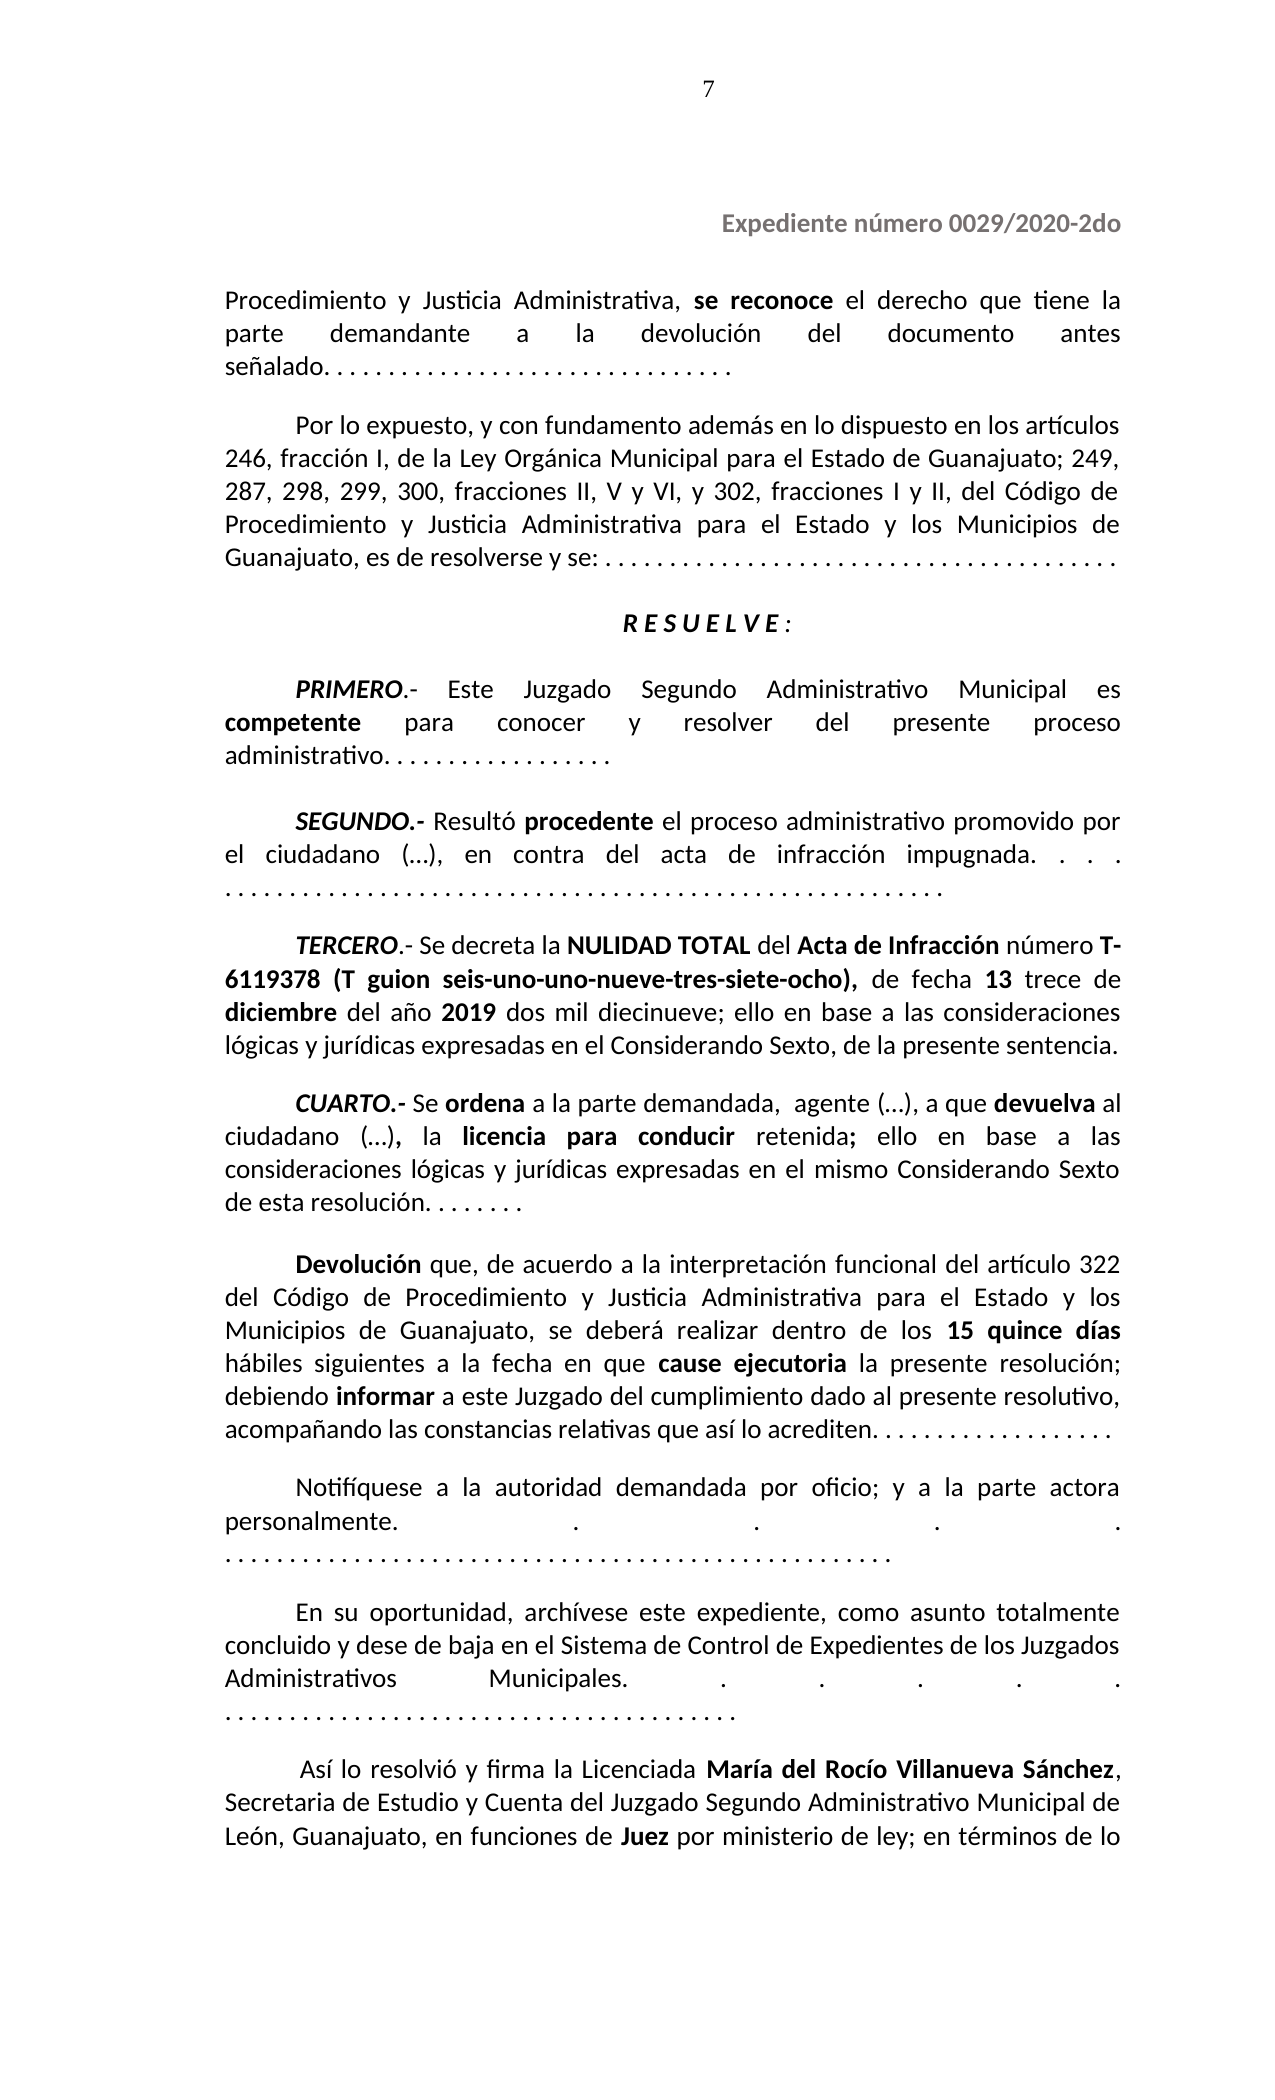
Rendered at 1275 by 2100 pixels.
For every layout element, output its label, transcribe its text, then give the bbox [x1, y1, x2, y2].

text TERCERO.- Se decreta la NULIDAD TOTAL del Acta de Infracción número T-6119378 (T guion seis-uno-uno-nueve-tres-siete-ocho), de fecha 13 trece de diciembre del año 2019 dos mil diecinueve; ello en base a las consideraciones lógicas y jurídicas expresadas en el Considerando Sexto, de la presente sentencia. [224, 929, 1121, 1061]
text PRIMERO.- Este Juzgado Segundo Administrativo Municipal es competente para conocer y resolver del presente proceso administrativo. . . . . . . . . . . . . . . . . . [224, 672, 1121, 771]
text CUARTO.- Se ordena a la parte demandada, agente (…), a que devuelva al ciudadano (…), la licencia para conducir retenida; ello en base a las consideraciones lógicas y jurídicas expresadas en el mismo Considerando Sexto de esta resolución. . . . . . . . [224, 1086, 1121, 1218]
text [224, 1753, 1121, 1852]
text SEGUNDO.- Resultó procedente el proceso administrativo promovido por el ciudadano (…), en contra del acta de infracción impugnada. . . . . . . . . . . . . . . . . . . . . . . . . . . . . . . . . . . . . . . . . . . . . . . . . . . . . . . . . . . . [224, 804, 1121, 903]
text En su oportunidad, archívese este expediente, como asunto totalmente concluido y dese de baja en el Sistema de Control de Expedientes de los Juzgados Administrativos Municipales. . . . . . . . . . . . . . . . . . . . . . . . . . . . . . . . . . . . . . . . . . . . . . [224, 1595, 1121, 1727]
text R E S U E L V E : [224, 606, 1121, 639]
text Por lo expuesto, y con fundamento además en lo dispuesto en los artículos 246, fracción I, de la Ley Orgánica Municipal para el Estado de Guanajuato; 249, 287, 298, 299, 300, fracciones II, V y VI, y 302, fracciones I y II, del Código de Procedimiento y Justicia Administrativa para el Estado y los Municipios de Guanajuato, es de resolverse y se: . . . . . . . . . . . . . . . . . . . . . . . . . . . . . . . . . . . . . . . . [224, 408, 1121, 573]
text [224, 283, 1121, 383]
text Devolución que, de acuerdo a la interpretación funcional del artículo 322 del Código de Procedimiento y Justicia Administrativa para el Estado y los Municipios de Guanajuato, se deberá realizar dentro de los 15 quince días hábiles siguientes a la fecha en que cause ejecutoria la presente resolución; debiendo informar a este Juzgado del cumplimiento dado al presente resolutivo, acompañando las constancias relativas que así lo acrediten. . . . . . . . . . . . . . . . . . . [224, 1247, 1121, 1445]
text Notifíquese a la autoridad demandada por oficio; y a la parte actora personalmente. . . . . . . . . . . . . . . . . . . . . . . . . . . . . . . . . . . . . . . . . . . . . . . . . . . . . . . . . [224, 1471, 1121, 1570]
